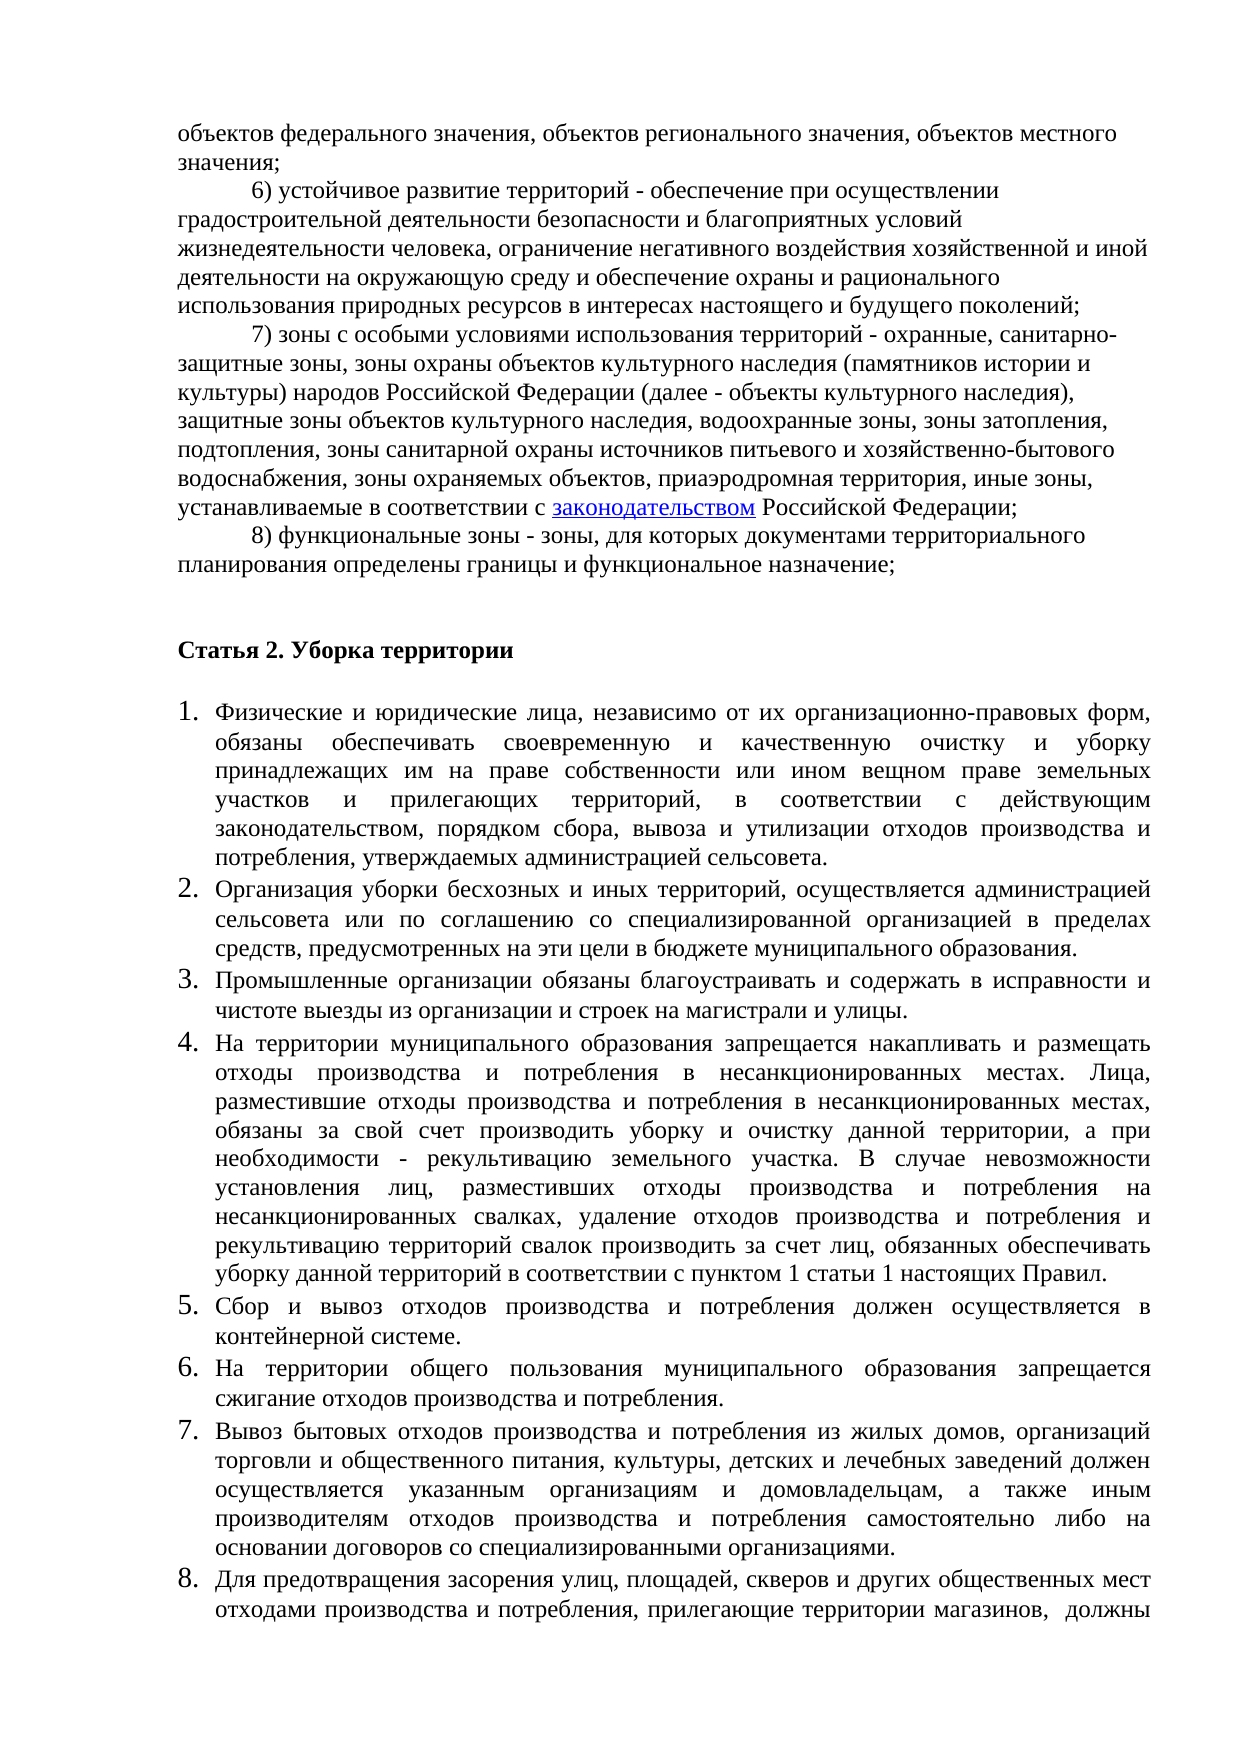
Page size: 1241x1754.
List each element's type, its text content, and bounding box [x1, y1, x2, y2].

text 7) зоны с особыми условиями использования территорий - охранные, санитарно-защитные зоны, зоны охраны объектов культурного наследия (памятников истории и культуры) народов Российской Федерации (далее - объекты культурного наследия), защитные зоны объектов культурного наследия, водоохранные зоны, зоны затопления, подтопления, зоны санитарной охраны источников питьевого и хозяйственно-бытового водоснабжения, зоны охраняемых объектов, приаэродромная территория, иные зоны, устанавливаемые в соответствии с законодательством Российской Федерации; [177, 319, 1152, 521]
list Промышленные организации обязаны благоустраивать и содержать в исправности и чистоте выезды из организации и строек на магистрали и улицы. [177, 961, 1152, 1024]
list Организация уборки бесхозных и иных территорий, осуществляется администрацией сельсовета или по соглашению со специализированной организацией в пределах средств, предусмотренных на эти цели в бюджете муниципального образования. [177, 870, 1152, 961]
text 8) функциональные зоны - зоны, для которых документами территориального планирования определены границы и функциональное назначение; [177, 521, 1152, 578]
list Сбор и вывоз отходов производства и потребления должен осуществляется в контейнерной системе. [177, 1287, 1152, 1349]
text 6) устойчивое развитие территорий - обеспечение при осуществлении градостроительной деятельности безопасности и благоприятных условий жизнедеятельности человека, ограничение негативного воздействия хозяйственной и иной деятельности на окружающую среду и обеспечение охраны и рационального использования природных ресурсов в интересах настоящего и будущего поколений; [177, 176, 1152, 319]
text Статья 2. Уборка территории [177, 636, 1152, 664]
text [177, 118, 1152, 176]
list На территории общего пользования муниципального образования запрещается сжигание отходов производства и потребления. [177, 1349, 1152, 1412]
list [177, 1560, 1152, 1623]
list На территории муниципального образования запрещается накапливать и размещать отходы производства и потребления в несанкционированных местах. Лица, разместившие отходы производства и потребления в несанкционированных местах, обязаны за свой счет производить уборку и очистку данной территории, а при необходимости - рекультивацию земельного участка. В случае невозможности установления лиц, разместивших отходы производства и потребления на несанкционированных свалках, удаление отходов производства и потребления и рекультивацию территорий свалок производить за счет лиц, обязанных обеспечивать уборку данной территорий в соответствии с пунктом 1 статьи 1 настоящих Правил. [177, 1024, 1152, 1287]
list Физические и юридические лица, независимо от их организационно-правовых форм, обязаны обеспечивать своевременную и качественную очистку и уборку принадлежащих им на праве собственности или ином вещном праве земельных участков и прилегающих территорий, в соответствии с действующим законодательством, порядком сбора, вывоза и утилизации отходов производства и потребления, утверждаемых администрацией сельсовета. [177, 693, 1152, 870]
list Вывоз бытовых отходов производства и потребления из жилых домов, организаций торговли и общественного питания, культуры, детских и лечебных заведений должен осуществляется указанным организациям и домовладельцам, а также иным производителям отходов производства и потребления самостоятельно либо на основании договоров со специализированными организациями. [177, 1412, 1152, 1560]
